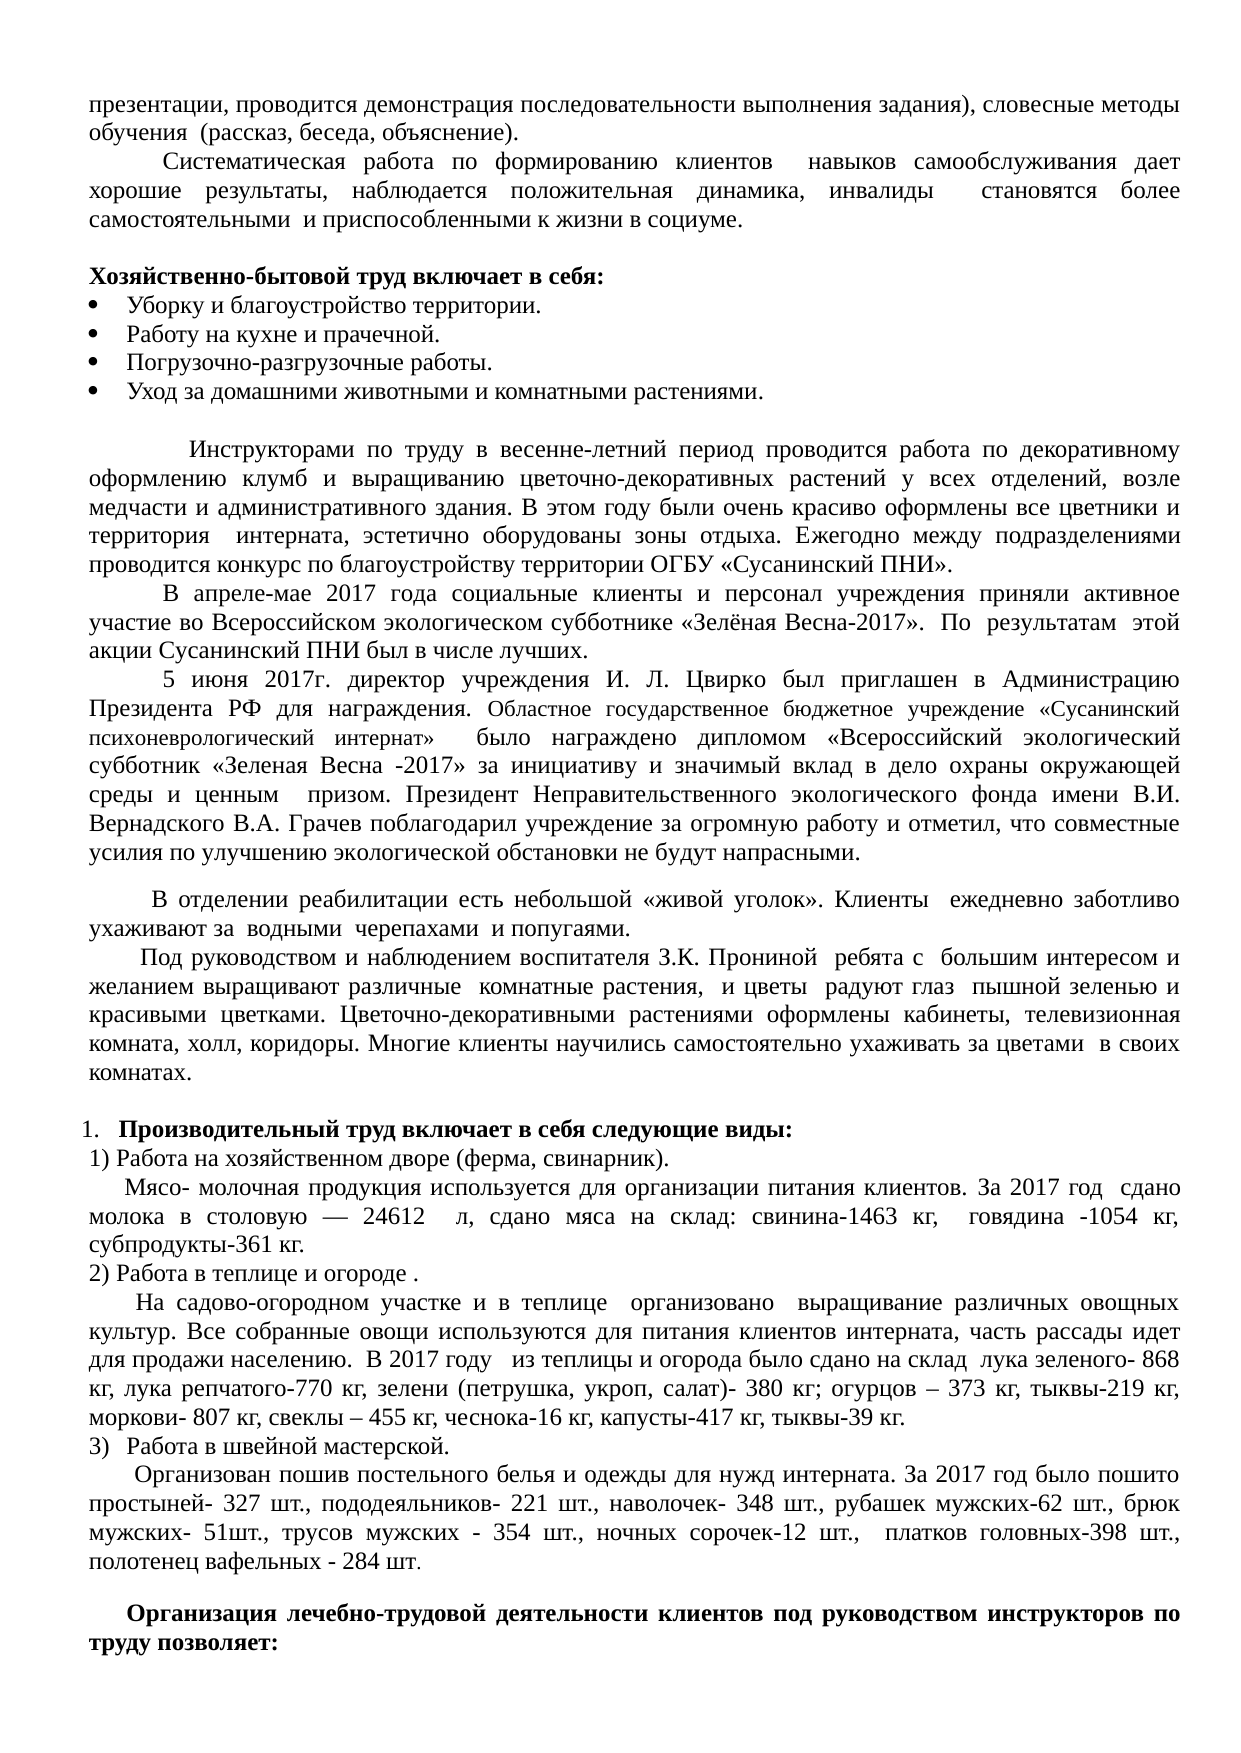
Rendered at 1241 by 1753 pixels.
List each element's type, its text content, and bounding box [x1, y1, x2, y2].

text Мясо- молочная продукция используется для организации питания клиентов. За 2017 год сдано молока в столовую — 24612 л, сдано мяса на склад: свинина-1463 кг, говядина -1054 кг, субпродукты-361 кг. [89, 1172, 1181, 1258]
text 2) Работа в теплице и огороде . [89, 1258, 1181, 1287]
text Систематическая работа по формированию клиентов навыков самообслуживания дает хорошие результаты, наблюдается положительная динамика, инвалиды становятся более самостоятельными и приспособленными к жизни в социуме. [89, 146, 1181, 232]
text Под руководством и наблюдением воспитателя З.К. Прониной ребята с большим интересом и желанием выращивают различные комнатные растения, и цветы радуют глаз пышной зеленью и красивыми цветками. Цветочно-декоративными растениями оформлены кабинеты, телевизионная комната, холл, коридоры. Многие клиенты научились самостоятельно ухаживать за цветами в своих комнатах. [89, 942, 1181, 1086]
text 1) Работа на хозяйственном дворе (ферма, свинарник). [89, 1143, 1181, 1172]
list Уход за домашними животными и комнатными растениями. [89, 376, 1181, 405]
text 5 июня 2017г. директор учреждения И. Л. Цвирко был приглашен в Администрацию Президента РФ для награждения. Областное государственное бюджетное учреждение «Сусанинский психоневрологический интернат» было награждено дипломом «Всероссийский экологический субботник «Зеленая Весна -2017» за инициативу и значимый вклад в дело охраны окружающей среды и ценным призом. Президент Неправительственного экологического фонда имени В.И. Вернадского В.А. Грачев поблагодарил учреждение за огромную работу и отметил, что совместные усилия по улучшению экологической обстановки не будут напрасными. [89, 664, 1181, 865]
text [89, 89, 1181, 146]
list Уборку и благоустройство территории. [89, 290, 1181, 319]
text На садово-огородном участке и в теплице организовано выращивание различных овощных культур. Все собранные овощи используются для питания клиентов интерната, часть рассады идет для продажи населению. В 2017 году из теплицы и огорода было сдано на склад лука зеленого- 868 кг, лука репчатого-770 кг, зелени (петрушка, укроп, салат)- 380 кг; огурцов – 373 кг, тыквы-219 кг, моркови- 807 кг, свеклы – 455 кг, чеснока-16 кг, капусты-417 кг, тыквы-39 кг. [89, 1287, 1181, 1431]
text В апреле-мае 2017 года социальные клиенты и персонал учреждения приняли активное участие во Всероссийском экологическом субботнике «Зелёная Весна-2017». По результатам этой акции Сусанинский ПНИ был в числе лучших. [89, 578, 1181, 664]
text Организован пошив постельного белья и одежды для нужд интерната. За 2017 год было пошито простыней- 327 шт., пододеяльников- 221 шт., наволочек- 348 шт., рубашек мужских-62 шт., брюк мужских- 51шт., трусов мужских - 354 шт., ночных сорочек-12 шт., платков головных-398 шт., полотенец вафельных - 284 шт. [89, 1459, 1181, 1574]
text Инструкторами по труду в весенне-летний период проводится работа по декоративному оформлению клумб и выращиванию цветочно-декоративных растений у всех отделений, возле медчасти и административного здания. В этом году были очень красиво оформлены все цветники и территория интерната, эстетично оборудованы зоны отдыха. Ежегодно между подразделениями проводится конкурс по благоустройству территории ОГБУ «Сусанинский ПНИ». [89, 434, 1181, 578]
text В отделении реабилитации есть небольшой «живой уголок». Клиенты ежедневно заботливо ухаживают за водными черепахами и попугаями. [89, 884, 1181, 942]
text Хозяйственно-бытовой труд включает в себя: [89, 261, 1181, 290]
text Организация лечебно-трудовой деятельности клиентов под руководством инструкторов по труду позволяет: [89, 1598, 1181, 1656]
list Производительный труд включает в себя следующие виды: [81, 1114, 1181, 1143]
list Работу на кухне и прачечной. [89, 319, 1181, 347]
list Работа в швейной мастерской. [89, 1431, 1181, 1459]
list Погрузочно-разгрузочные работы. [89, 347, 1181, 376]
